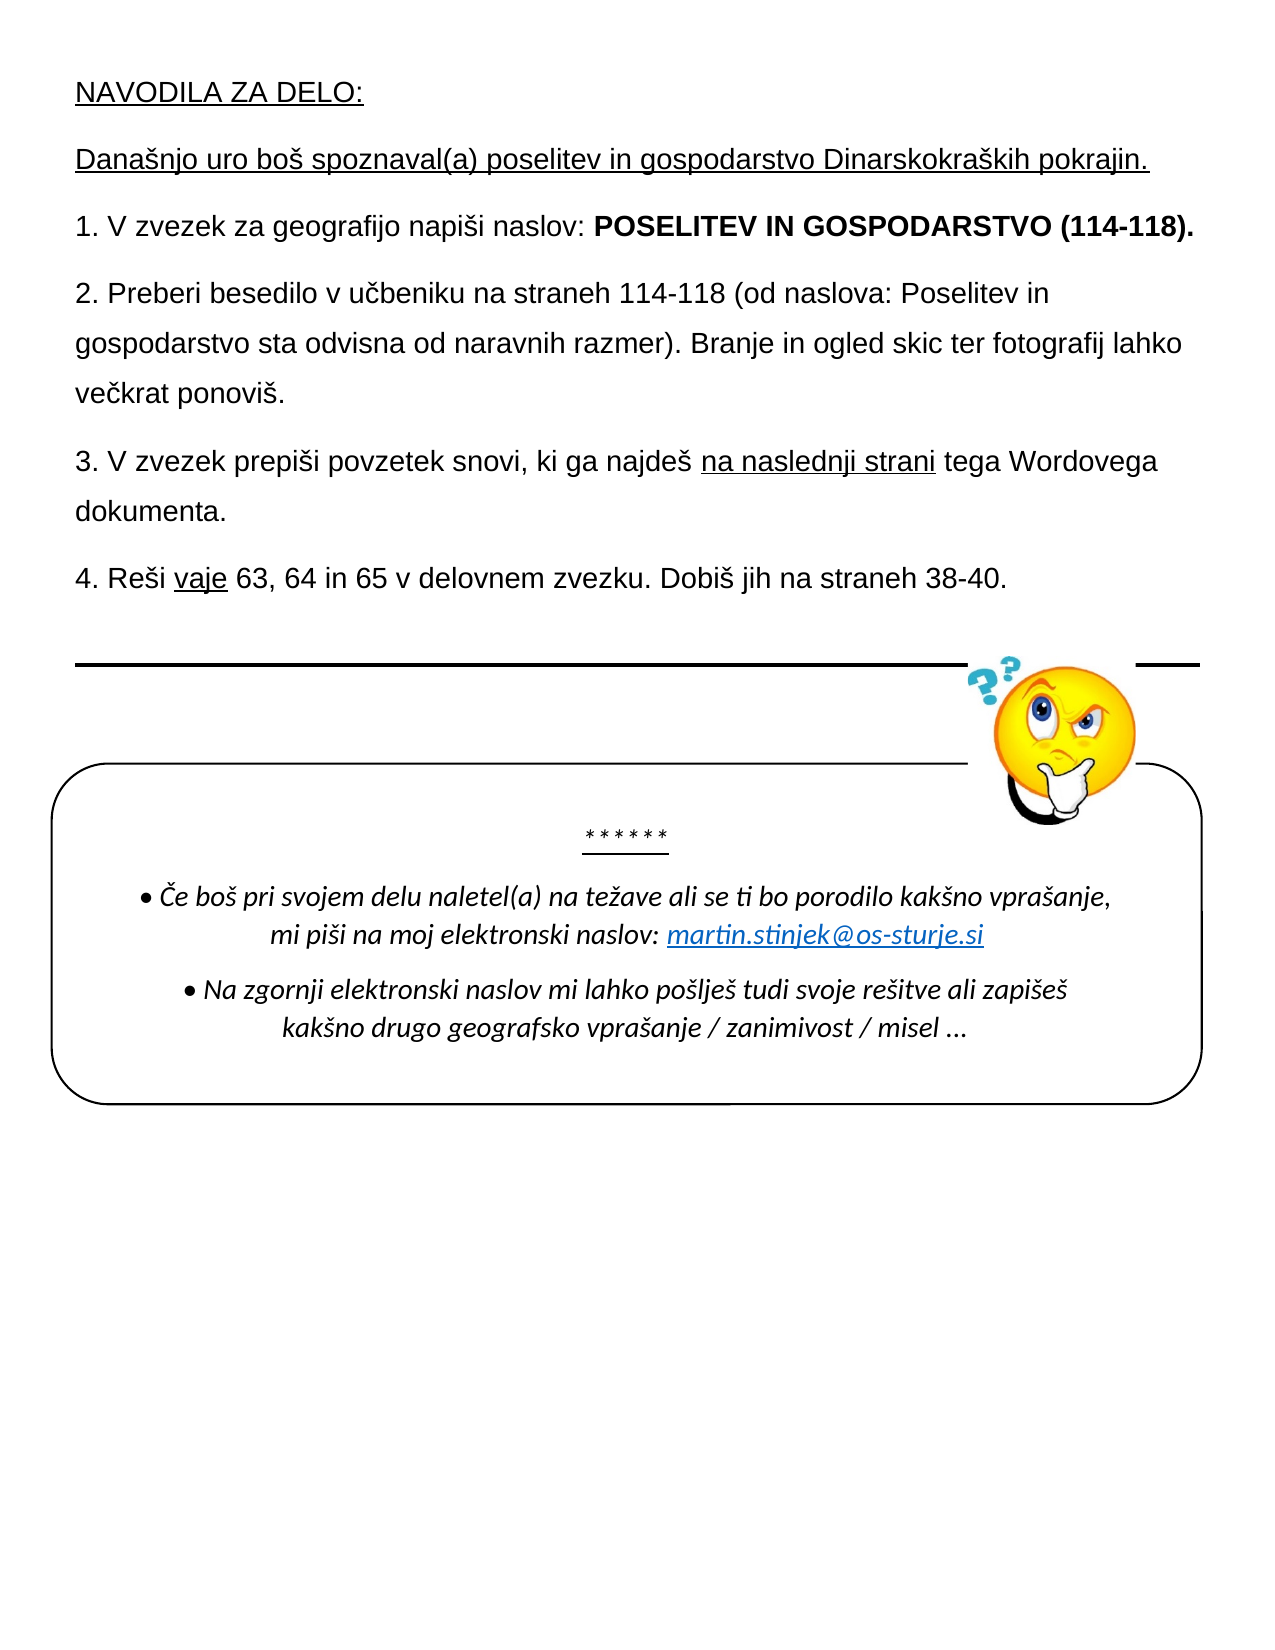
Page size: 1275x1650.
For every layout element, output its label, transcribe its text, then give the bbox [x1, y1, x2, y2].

text 1. V zvezek za geografijo napiši naslov: POSELITEV IN GOSPODARSTVO (114-118). [75, 209, 1200, 242]
picture [967, 656, 1136, 825]
text 3. V zvezek prepiši povzetek snovi, ki ga najdeš na naslednji strani tega Wordovega dokumenta. [75, 443, 1200, 527]
text 4. Reši vaje 63, 64 in 65 v delovnem zvezku. Dobiš jih na straneh 38-40. [75, 561, 1200, 594]
text NAVODILA ZA DELO: [75, 75, 1200, 108]
text 2. Preberi besedilo v učbeniku na straneh 114-118 (od naslova: Poselitev in gospodarstvo sta odvisna od naravnih razmer). Branje in ogled skic ter fotografij lahko večkrat ponoviš. [75, 276, 1200, 410]
text Današnjo uro boš spoznaval(a) poselitev in gospodarstvo Dinarskokraških pokrajin. [75, 142, 1200, 176]
